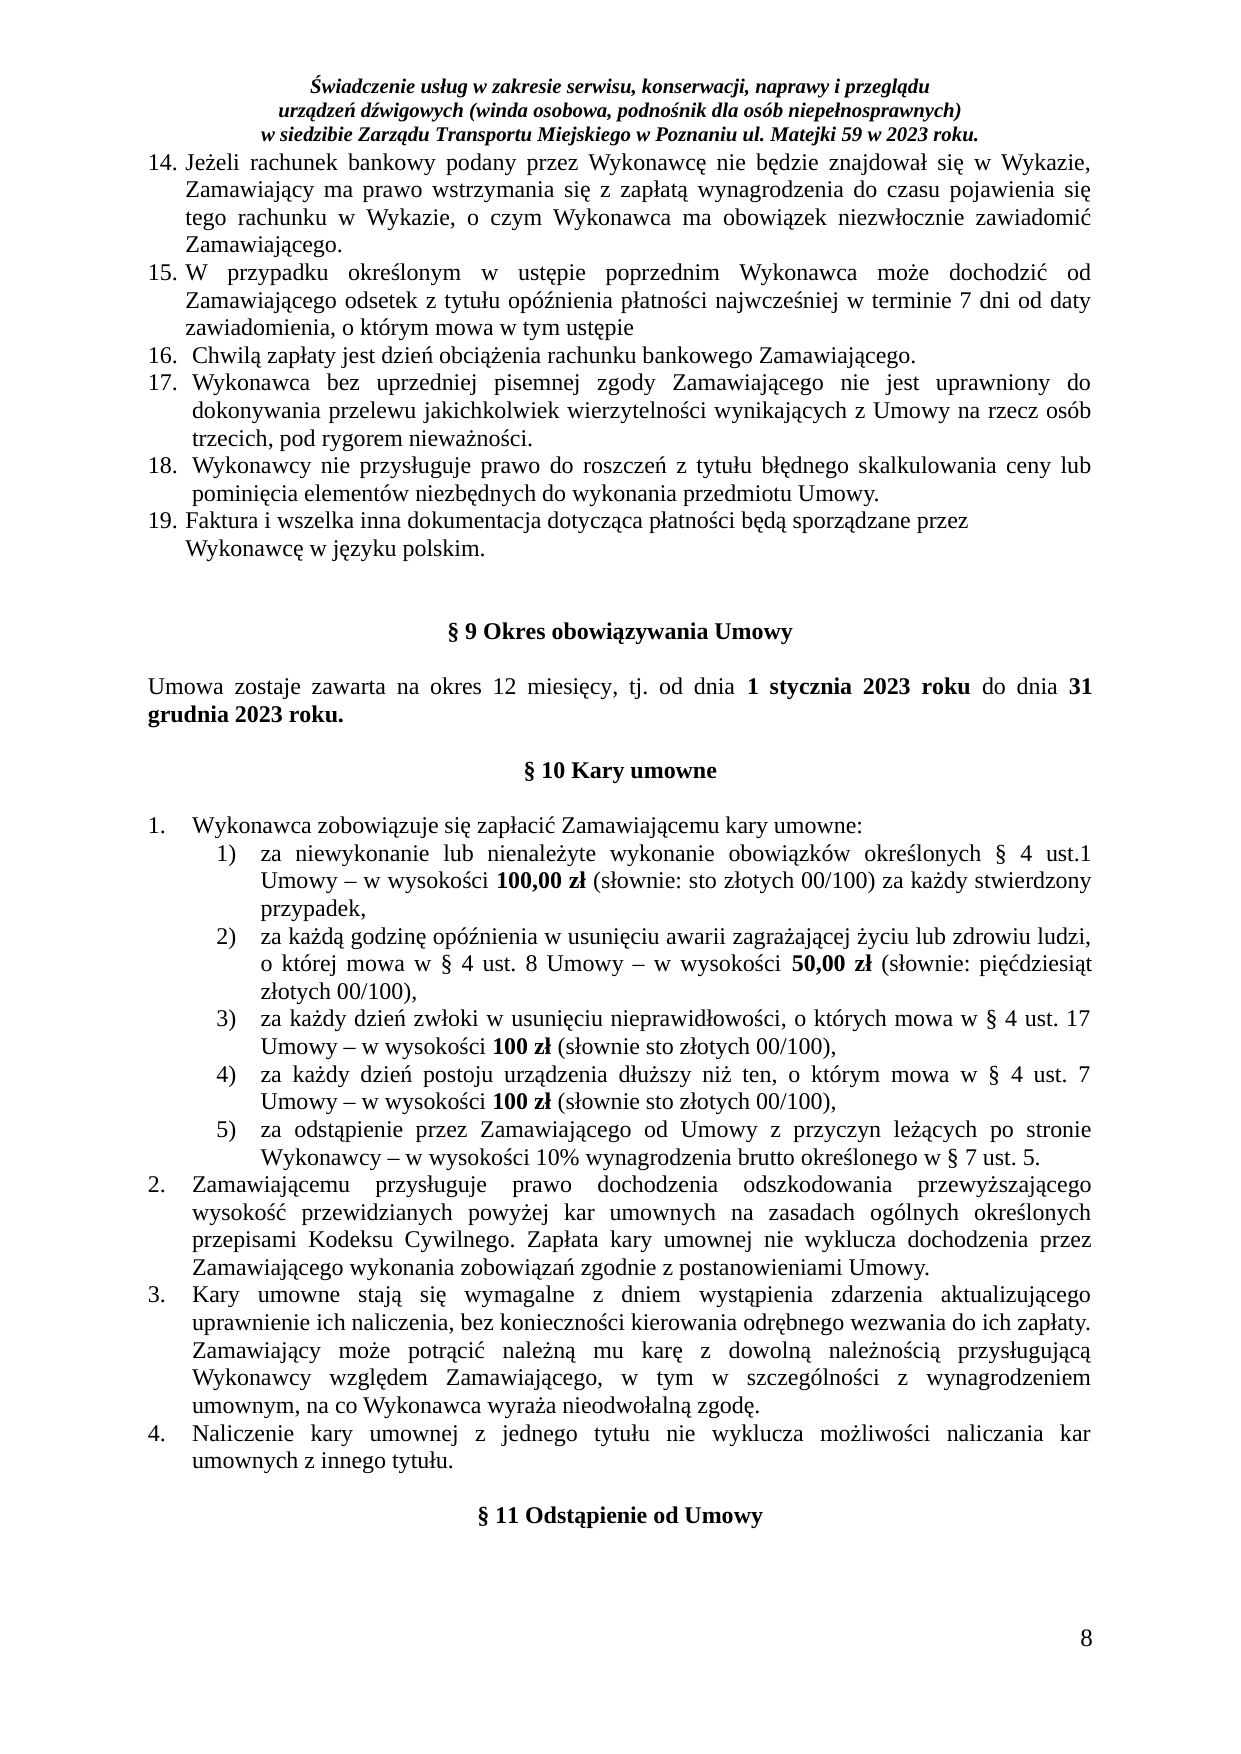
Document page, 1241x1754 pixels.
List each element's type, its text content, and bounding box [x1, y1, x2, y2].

text Umowa zostaje zawarta na okres 12 miesięcy, tj. od dnia 1 stycznia 2023 roku do dnia 31 grudnia 2023 roku. [148, 672, 1093, 727]
list za każdą godzinę opóźnienia w usunięciu awarii zagrażającej życiu lub zdrowiu ludzi, o której mowa w § 4 ust. 8 Umowy – w wysokości 50,00 zł (słownie: pięćdziesiąt złotych 00/100), [216, 922, 1093, 1004]
list Wykonawca bez uprzedniej pisemnej zgody Zamawiającego nie jest uprawniony do dokonywania przelewu jakichkolwiek wierzytelności wynikających z Umowy na rzecz osób trzecich, pod rygorem nieważności. [148, 368, 1093, 451]
list Wykonawcy nie przysługuje prawo do roszczeń z tytułu błędnego skalkulowania ceny lub pominięcia elementów niezbędnych do wykonania przedmiotu Umowy. [148, 451, 1093, 506]
list Faktura i wszelka inna dokumentacja dotycząca płatności będą sporządzane przez Wykonawcę w języku polskim. [148, 506, 1093, 562]
list za niewykonanie lub nienależyte wykonanie obowiązków określonych § 4 ust.1 Umowy – w wysokości 100,00 zł (słownie: sto złotych 00/100) za każdy stwierdzony przypadek, [216, 839, 1093, 922]
list Chwilą zapłaty jest dzień obciążenia rachunku bankowego Zamawiającego. [148, 341, 1093, 368]
list za każdy dzień zwłoki w usunięciu nieprawidłowości, o których mowa w § 4 ust. 17 Umowy – w wysokości 100 zł (słownie sto złotych 00/100), [216, 1004, 1093, 1060]
list Zamawiającemu przysługuje prawo dochodzenia odszkodowania przewyższającego wysokość przewidzianych powyżej kar umownych na zasadach ogólnych określonych przepisami Kodeksu Cywilnego. Zapłata kary umownej nie wyklucza dochodzenia przez Zamawiającego wykonania zobowiązań zgodnie z postanowieniami Umowy. [148, 1170, 1093, 1281]
list za każdy dzień postoju urządzenia dłuższy niż ten, o którym mowa w § 4 ust. 7 Umowy – w wysokości 100 zł (słownie sto złotych 00/100), [216, 1060, 1093, 1115]
list Wykonawca zobowiązuje się zapłacić Zamawiającemu kary umowne: [148, 811, 1093, 839]
text § 9 Okres obowiązywania Umowy [148, 617, 1093, 644]
list Jeżeli rachunek bankowy podany przez Wykonawcę nie będzie znajdował się w Wykazie, Zamawiający ma prawo wstrzymania się z zapłatą wynagrodzenia do czasu pojawienia się tego rachunku w Wykazie, o czym Wykonawca ma obowiązek niezwłocznie zawiadomić Zamawiającego. [148, 148, 1093, 258]
list W przypadku określonym w ustępie poprzednim Wykonawca może dochodzić od Zamawiającego odsetek z tytułu opóźnienia płatności najwcześniej w terminie 7 dni od daty zawiadomienia, o którym mowa w tym ustępie [148, 258, 1093, 341]
list za odstąpienie przez Zamawiającego od Umowy z przyczyn leżących po stronie Wykonawcy – w wysokości 10% wynagrodzenia brutto określonego w § 7 ust. 5. [216, 1115, 1093, 1170]
list Naliczenie kary umownej z jednego tytułu nie wyklucza możliwości naliczania kar umownych z innego tytułu. [148, 1418, 1093, 1474]
text § 11 Odstąpienie od Umowy [148, 1501, 1093, 1529]
list Kary umowne stają się wymagalne z dniem wystąpienia zdarzenia aktualizującego uprawnienie ich naliczenia, bez konieczności kierowania odrębnego wezwania do ich zapłaty. Zamawiający może potrącić należną mu karę z dowolną należnością przysługującą Wykonawcy względem Zamawiającego, w tym w szczególności z wynagrodzeniem umownym, na co Wykonawca wyraża nieodwołalną zgodę. [148, 1281, 1093, 1418]
text § 10 Kary umowne [148, 756, 1093, 784]
